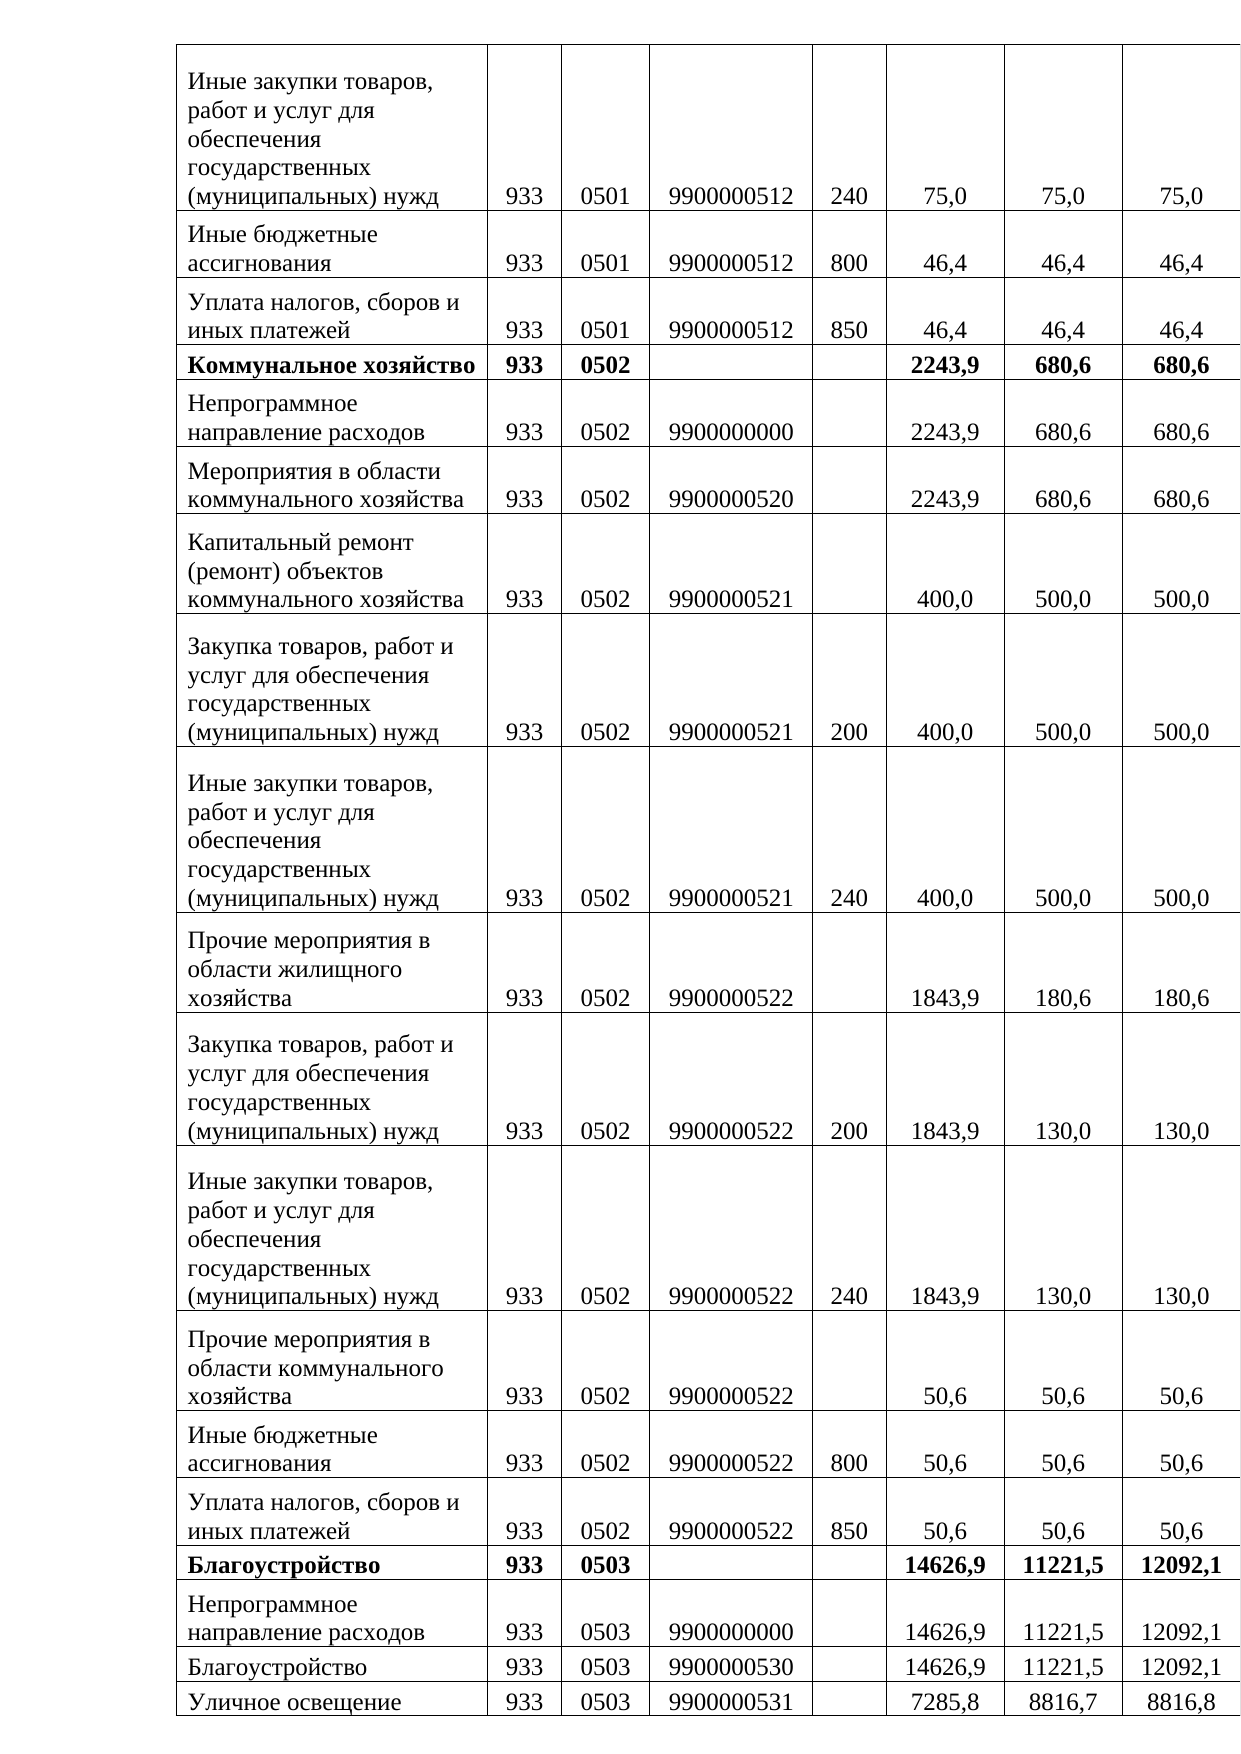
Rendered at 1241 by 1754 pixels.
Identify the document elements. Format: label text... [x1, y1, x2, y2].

table_cell 46,4 [1005, 278, 1122, 344]
table_cell 11221,5 [1005, 1580, 1122, 1646]
table_cell 500,0 [1005, 514, 1122, 613]
table_cell Коммунальное хозяйство [177, 345, 487, 379]
table_cell 1843,9 [887, 1013, 1004, 1144]
table_cell 12092,1 [1123, 1546, 1240, 1579]
table_cell [813, 514, 886, 613]
table_cell 50,6 [1123, 1311, 1240, 1410]
table_cell [650, 345, 812, 379]
table_cell 933 [488, 447, 561, 513]
table_cell 2243,9 [887, 380, 1004, 446]
table_cell 75,0 [1005, 45, 1122, 210]
table_cell Закупка товаров, работ и услуг для обеспечения государственных (муниципальных) нужд [177, 614, 487, 746]
table_cell 0502 [562, 747, 649, 912]
table_cell 400,0 [887, 747, 1004, 912]
table_cell 933 [488, 211, 561, 277]
table_cell 0503 [562, 1580, 649, 1646]
table_cell 933 [488, 278, 561, 344]
table_cell 9900000521 [650, 514, 812, 613]
table_cell 9900000000 [650, 380, 812, 446]
table_cell 0502 [562, 380, 649, 446]
table_cell 933 [488, 614, 561, 746]
table_cell 933 [488, 514, 561, 613]
table_cell 46,4 [887, 278, 1004, 344]
table_cell 200 [813, 1013, 886, 1144]
table_cell 240 [813, 1146, 886, 1310]
table_cell 50,6 [1005, 1411, 1122, 1477]
table_cell Прочие мероприятия в области коммунального хозяйства [177, 1311, 487, 1410]
table_cell 933 [488, 913, 561, 1012]
table_cell Непрограммное направление расходов [177, 1580, 487, 1646]
table_cell 8816,7 [1005, 1682, 1122, 1715]
table_cell 400,0 [887, 514, 1004, 613]
table_cell 0501 [562, 278, 649, 344]
table_cell 500,0 [1123, 514, 1240, 613]
table_cell [813, 1311, 886, 1410]
table_cell 1843,9 [887, 1146, 1004, 1310]
table_cell 933 [488, 1411, 561, 1477]
table_cell 9900000530 [650, 1647, 812, 1681]
table_cell Иные закупки товаров, работ и услуг для обеспечения государственных (муниципальных) нужд [177, 747, 487, 912]
table_cell 680,6 [1123, 345, 1240, 379]
table_cell 46,4 [887, 211, 1004, 277]
table_cell 0501 [562, 45, 649, 210]
table_cell 8816,8 [1123, 1682, 1240, 1715]
table_cell 0502 [562, 1013, 649, 1144]
table_cell 14626,9 [887, 1546, 1004, 1579]
table_cell 0502 [562, 913, 649, 1012]
table_cell 0502 [562, 1411, 649, 1477]
table_cell Уличное освещение [177, 1682, 487, 1715]
table_cell [813, 1546, 886, 1579]
table_cell 0503 [562, 1647, 649, 1681]
table_cell 500,0 [1123, 614, 1240, 746]
table_cell [813, 380, 886, 446]
table_cell 9900000000 [650, 1580, 812, 1646]
table_cell 0502 [562, 514, 649, 613]
table_cell 9900000522 [650, 1311, 812, 1410]
table_cell 180,6 [1123, 913, 1240, 1012]
table_cell 9900000512 [650, 211, 812, 277]
table_cell 680,6 [1005, 447, 1122, 513]
table_cell 9900000531 [650, 1682, 812, 1715]
table_cell 9900000522 [650, 913, 812, 1012]
table_cell 9900000520 [650, 447, 812, 513]
table_cell 0502 [562, 1478, 649, 1544]
table_cell 680,6 [1123, 447, 1240, 513]
table_cell 12092,1 [1123, 1580, 1240, 1646]
table_cell 9900000512 [650, 45, 812, 210]
table_cell Прочие мероприятия в области жилищного хозяйства [177, 913, 487, 1012]
table_cell 933 [488, 1311, 561, 1410]
table_cell 2243,9 [887, 447, 1004, 513]
table_cell 933 [488, 1647, 561, 1681]
table_cell 500,0 [1005, 614, 1122, 746]
table_cell 200 [813, 614, 886, 746]
table_cell 0502 [562, 614, 649, 746]
table_cell 0502 [562, 345, 649, 379]
table_cell [813, 1647, 886, 1681]
table_cell [813, 1580, 886, 1646]
table_cell 14626,9 [887, 1647, 1004, 1681]
table_cell 2243,9 [887, 345, 1004, 379]
table_cell 933 [488, 1546, 561, 1579]
table_cell Закупка товаров, работ и услуг для обеспечения государственных (муниципальных) нужд [177, 1013, 487, 1144]
table_cell 9900000522 [650, 1411, 812, 1477]
table_cell 180,6 [1005, 913, 1122, 1012]
table_cell 0503 [562, 1546, 649, 1579]
table_cell 46,4 [1123, 278, 1240, 344]
table_cell Благоустройство [177, 1546, 487, 1579]
table_cell 9900000512 [650, 278, 812, 344]
table_cell 46,4 [1005, 211, 1122, 277]
table_cell 9900000522 [650, 1146, 812, 1310]
table_cell Непрограммное направление расходов [177, 380, 487, 446]
table_cell 75,0 [1123, 45, 1240, 210]
table_cell 130,0 [1005, 1013, 1122, 1144]
table_cell 500,0 [1005, 747, 1122, 912]
table_cell 50,6 [1005, 1311, 1122, 1410]
table_cell 933 [488, 380, 561, 446]
table_cell 500,0 [1123, 747, 1240, 912]
table_cell 46,4 [1123, 211, 1240, 277]
table_cell 850 [813, 278, 886, 344]
table_cell [813, 1682, 886, 1715]
table_cell Иные бюджетные ассигнования [177, 1411, 487, 1477]
table_cell 400,0 [887, 614, 1004, 746]
table_cell 240 [813, 45, 886, 210]
table_cell 50,6 [887, 1311, 1004, 1410]
table_cell Благоустройство [177, 1647, 487, 1681]
table_cell 240 [813, 747, 886, 912]
table_cell 50,6 [887, 1478, 1004, 1544]
table_cell Иные бюджетные ассигнования [177, 211, 487, 277]
table_cell 11221,5 [1005, 1546, 1122, 1579]
table_cell 9900000521 [650, 614, 812, 746]
table_cell 933 [488, 1013, 561, 1144]
table_cell 7285,8 [887, 1682, 1004, 1715]
table_cell 933 [488, 1682, 561, 1715]
table_cell 50,6 [887, 1411, 1004, 1477]
table_cell 0502 [562, 1146, 649, 1310]
table_cell 9900000522 [650, 1013, 812, 1144]
table_cell [813, 345, 886, 379]
table_cell 800 [813, 1411, 886, 1477]
table_cell 11221,5 [1005, 1647, 1122, 1681]
table_cell Капитальный ремонт (ремонт) объектов коммунального хозяйства [177, 514, 487, 613]
table_cell 0502 [562, 1311, 649, 1410]
table_cell 933 [488, 345, 561, 379]
table_cell 680,6 [1005, 380, 1122, 446]
table_cell Иные закупки товаров, работ и услуг для обеспечения государственных (муниципальных) нужд [177, 1146, 487, 1310]
table_cell 50,6 [1123, 1411, 1240, 1477]
table_cell 0501 [562, 211, 649, 277]
table_cell Иные закупки товаров, работ и услуг для обеспечения государственных (муниципальных) нужд [177, 45, 487, 210]
table_cell 850 [813, 1478, 886, 1544]
table_cell 0503 [562, 1682, 649, 1715]
table_cell 9900000521 [650, 747, 812, 912]
table_cell 50,6 [1005, 1478, 1122, 1544]
table_cell 130,0 [1123, 1146, 1240, 1310]
table_cell 933 [488, 1478, 561, 1544]
table_cell Мероприятия в области коммунального хозяйства [177, 447, 487, 513]
table_cell 9900000522 [650, 1478, 812, 1544]
table_cell Уплата налогов, сборов и иных платежей [177, 1478, 487, 1544]
table_cell 130,0 [1123, 1013, 1240, 1144]
table_cell 12092,1 [1123, 1647, 1240, 1681]
table_cell 50,6 [1123, 1478, 1240, 1544]
table_cell 933 [488, 1146, 561, 1310]
table_cell 933 [488, 1580, 561, 1646]
table_cell [650, 1546, 812, 1579]
table_cell 130,0 [1005, 1146, 1122, 1310]
table_cell 933 [488, 45, 561, 210]
table_cell 14626,9 [887, 1580, 1004, 1646]
table_cell Уплата налогов, сборов и иных платежей [177, 278, 487, 344]
table_cell 800 [813, 211, 886, 277]
table_cell 933 [488, 747, 561, 912]
table_cell 680,6 [1123, 380, 1240, 446]
table_cell 680,6 [1005, 345, 1122, 379]
table_cell [813, 913, 886, 1012]
table_cell 75,0 [887, 45, 1004, 210]
table_cell 0502 [562, 447, 649, 513]
table_cell 1843,9 [887, 913, 1004, 1012]
table_cell [813, 447, 886, 513]
